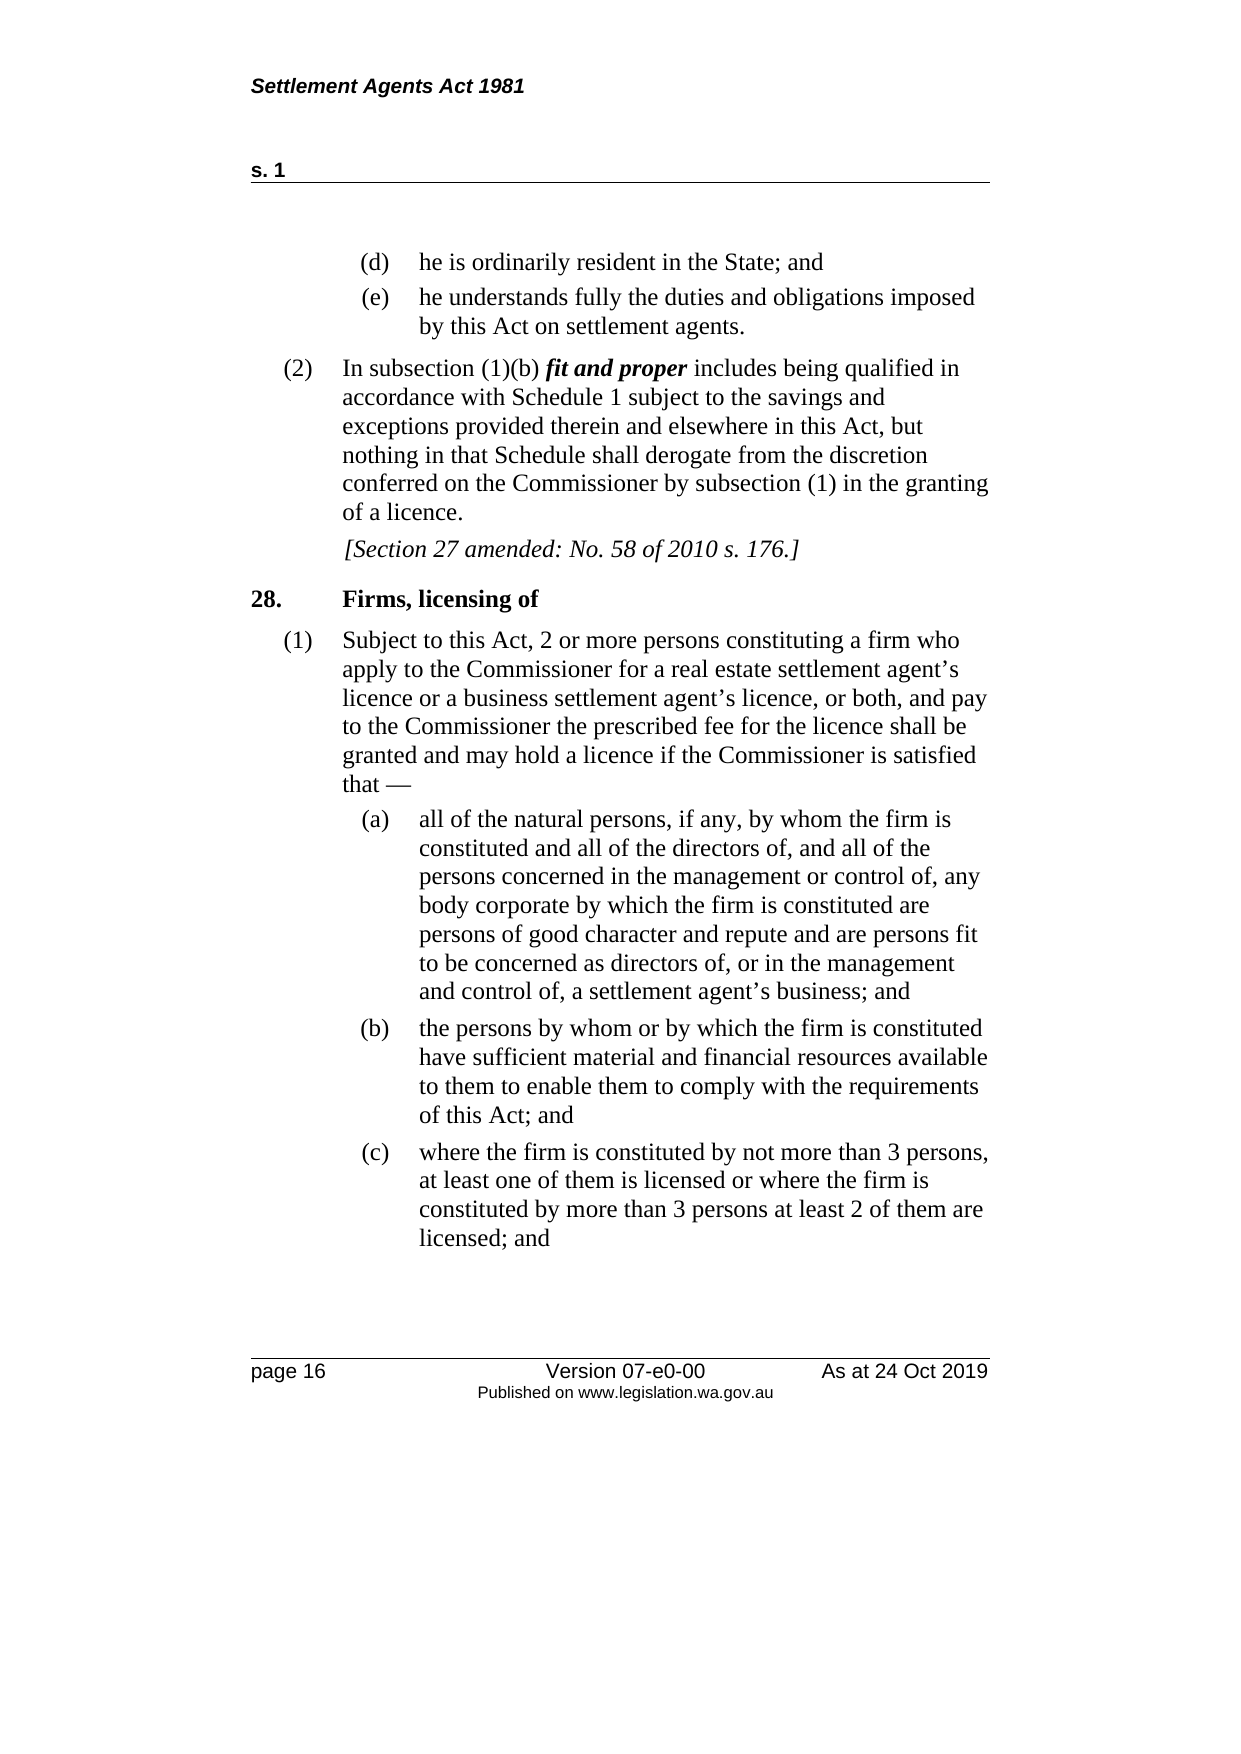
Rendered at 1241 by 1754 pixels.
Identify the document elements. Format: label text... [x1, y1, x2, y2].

text (a) all of the natural persons, if any, by whom the firm is constituted and all of the directors of, and all of the persons concerned in the management or control of, any body corporate by which the firm is constituted are persons of good character and repute and are persons fit to be concerned as directors of, or in the management and control of, a settlement agent’s business; and [251, 804, 990, 1005]
text (e) he understands fully the duties and obligations imposed by this Act on settlement agents. [251, 282, 990, 340]
text (d) he is ordinarily resident in the State; and [251, 247, 990, 276]
text (2) In subsection (1)(b) fit and proper includes being qualified in accordance with Schedule 1 subject to the savings and exceptions provided therein and elsewhere in this Act, but nothing in that Schedule shall derogate from the discretion conferred on the Commissioner by subsection (1) in the granting of a licence. [251, 353, 990, 526]
subtitle 28. Firms, licensing of [251, 584, 990, 613]
text (1) Subject to this Act, 2 or more persons constituting a firm who apply to the Commissioner for a real estate settlement agent’s licence or a business settlement agent’s licence, or both, and pay to the Commissioner the prescribed fee for the licence shall be granted and may hold a licence if the Commissioner is satisfied that — [251, 625, 990, 798]
text (c) where the firm is constituted by not more than 3 persons, at least one of them is licensed or where the firm is constituted by more than 3 persons at least 2 of them are licensed; and [251, 1137, 990, 1252]
text (b) the persons by whom or by which the firm is constituted have sufficient material and financial resources available to them to enable them to comply with the requirements of this Act; and [251, 1013, 990, 1128]
text [Section 27 amended: No. 58 of 2010 s. 176.] [251, 534, 990, 563]
